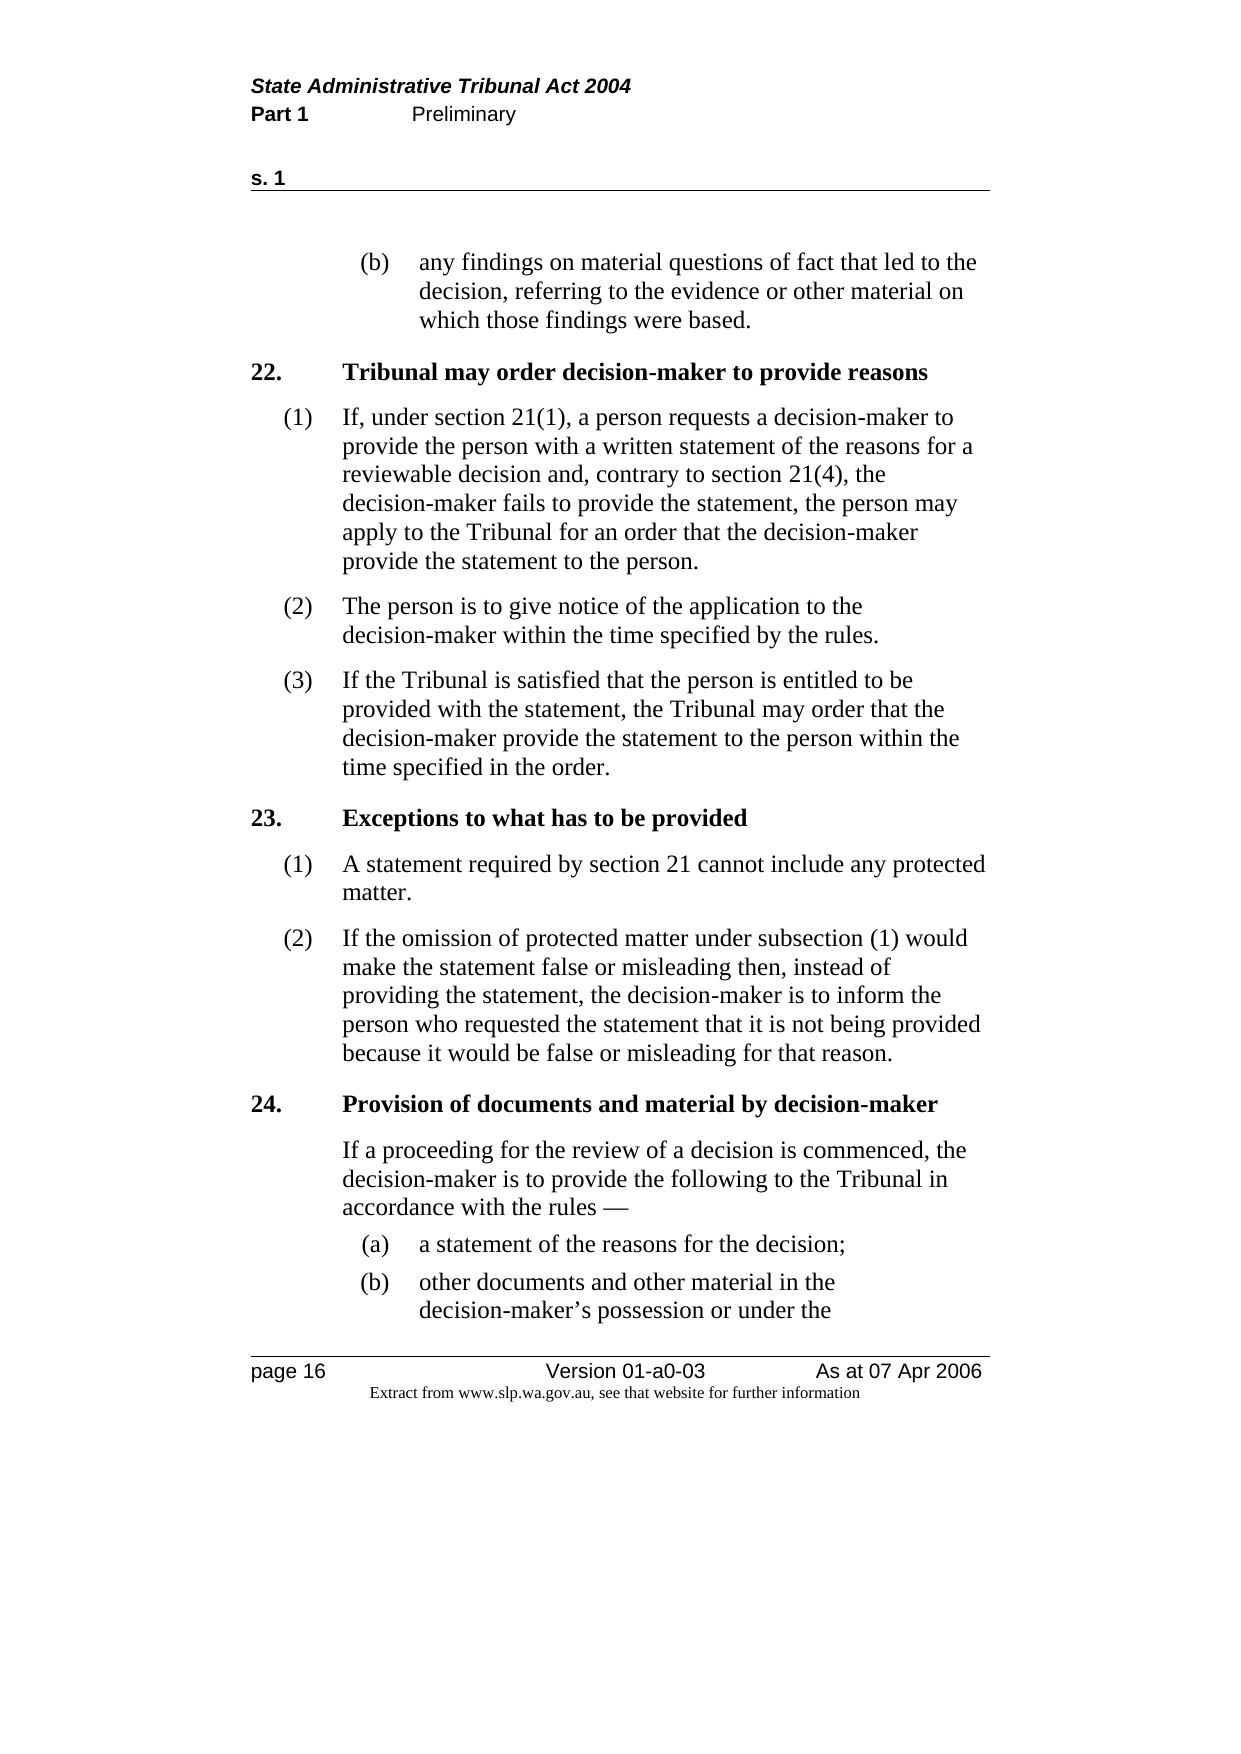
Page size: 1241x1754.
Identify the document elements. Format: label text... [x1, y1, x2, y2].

text (2) If the omission of protected matter under subsection (1) would make the statement false or misleading then, instead of providing the statement, the decision-maker is to inform the person who requested the statement that it is not being provided because it would be false or misleading for that reason. [251, 923, 990, 1067]
text (1) If, under section 21(1), a person requests a decision-maker to provide the person with a written statement of the reasons for a reviewable decision and, contrary to section 21(4), the decision-maker fails to provide the statement, the person may apply to the Tribunal for an order that the decision-maker provide the statement to the person. [251, 402, 990, 574]
text (1) A statement required by section 21 cannot include any protected matter. [251, 849, 990, 906]
subtitle 24. Provision of documents and material by decision-maker [251, 1089, 990, 1118]
subtitle 23. Exceptions to what has to be provided [251, 803, 990, 832]
text (b) any findings on material questions of fact that led to the decision, referring to the evidence or other material on which those findings were based. [251, 247, 990, 334]
text If a proceeding for the review of a decision is commenced, the decision-maker is to provide the following to the Tribunal in accordance with the rules — [251, 1135, 990, 1221]
text (2) The person is to give notice of the application to the decision-maker within the time specified by the rules. [251, 591, 990, 649]
subtitle 22. Tribunal may order decision-maker to provide reasons [251, 357, 990, 385]
text (3) If the Tribunal is satisfied that the person is entitled to be provided with the statement, the Tribunal may order that the decision-maker provide the statement to the person within the time specified in the order. [251, 665, 990, 780]
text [251, 1267, 990, 1324]
text (a) a statement of the reasons for the decision; [251, 1229, 990, 1258]
